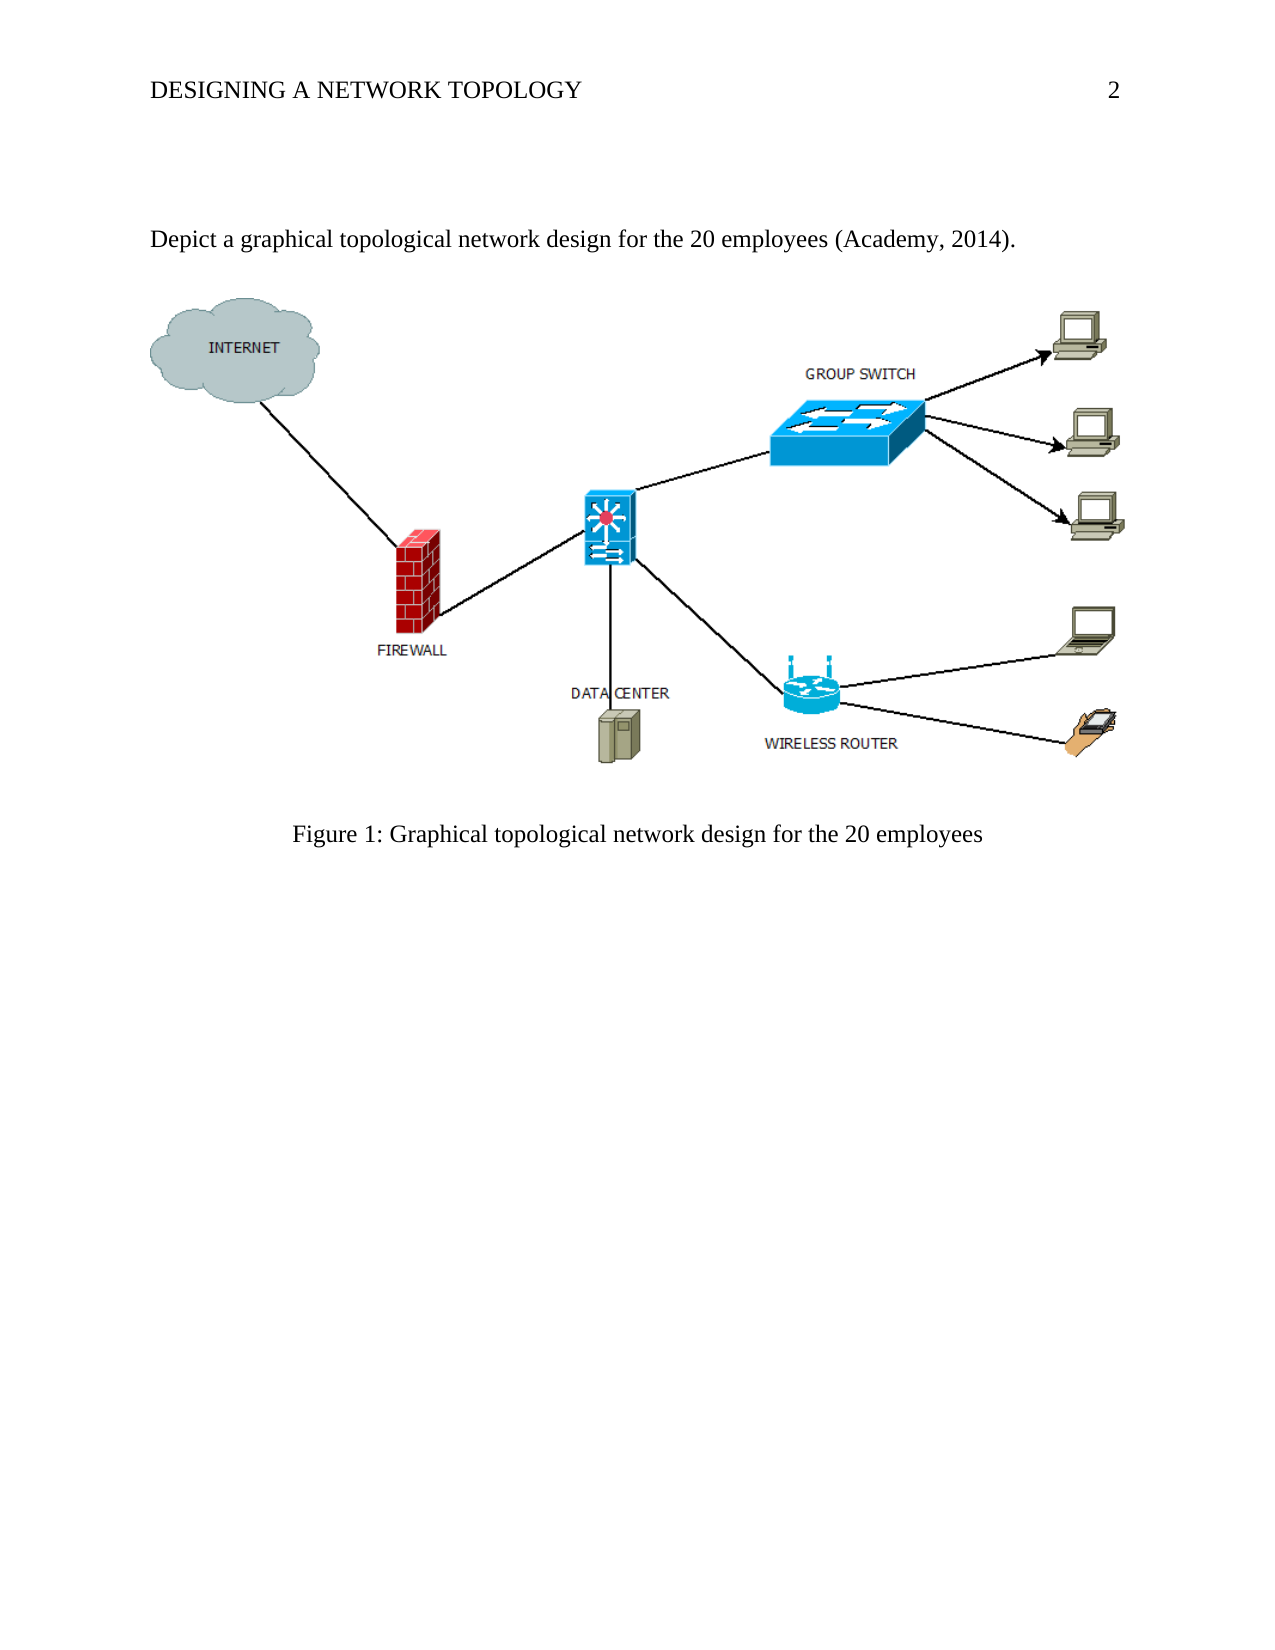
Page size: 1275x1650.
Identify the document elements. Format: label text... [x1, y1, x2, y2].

text Depict a graphical topological network design for the 20 employees . [150, 224, 1125, 253]
text Figure 1: Graphical topological network design for the 20 employees [150, 819, 1125, 848]
picture [150, 298, 1125, 774]
